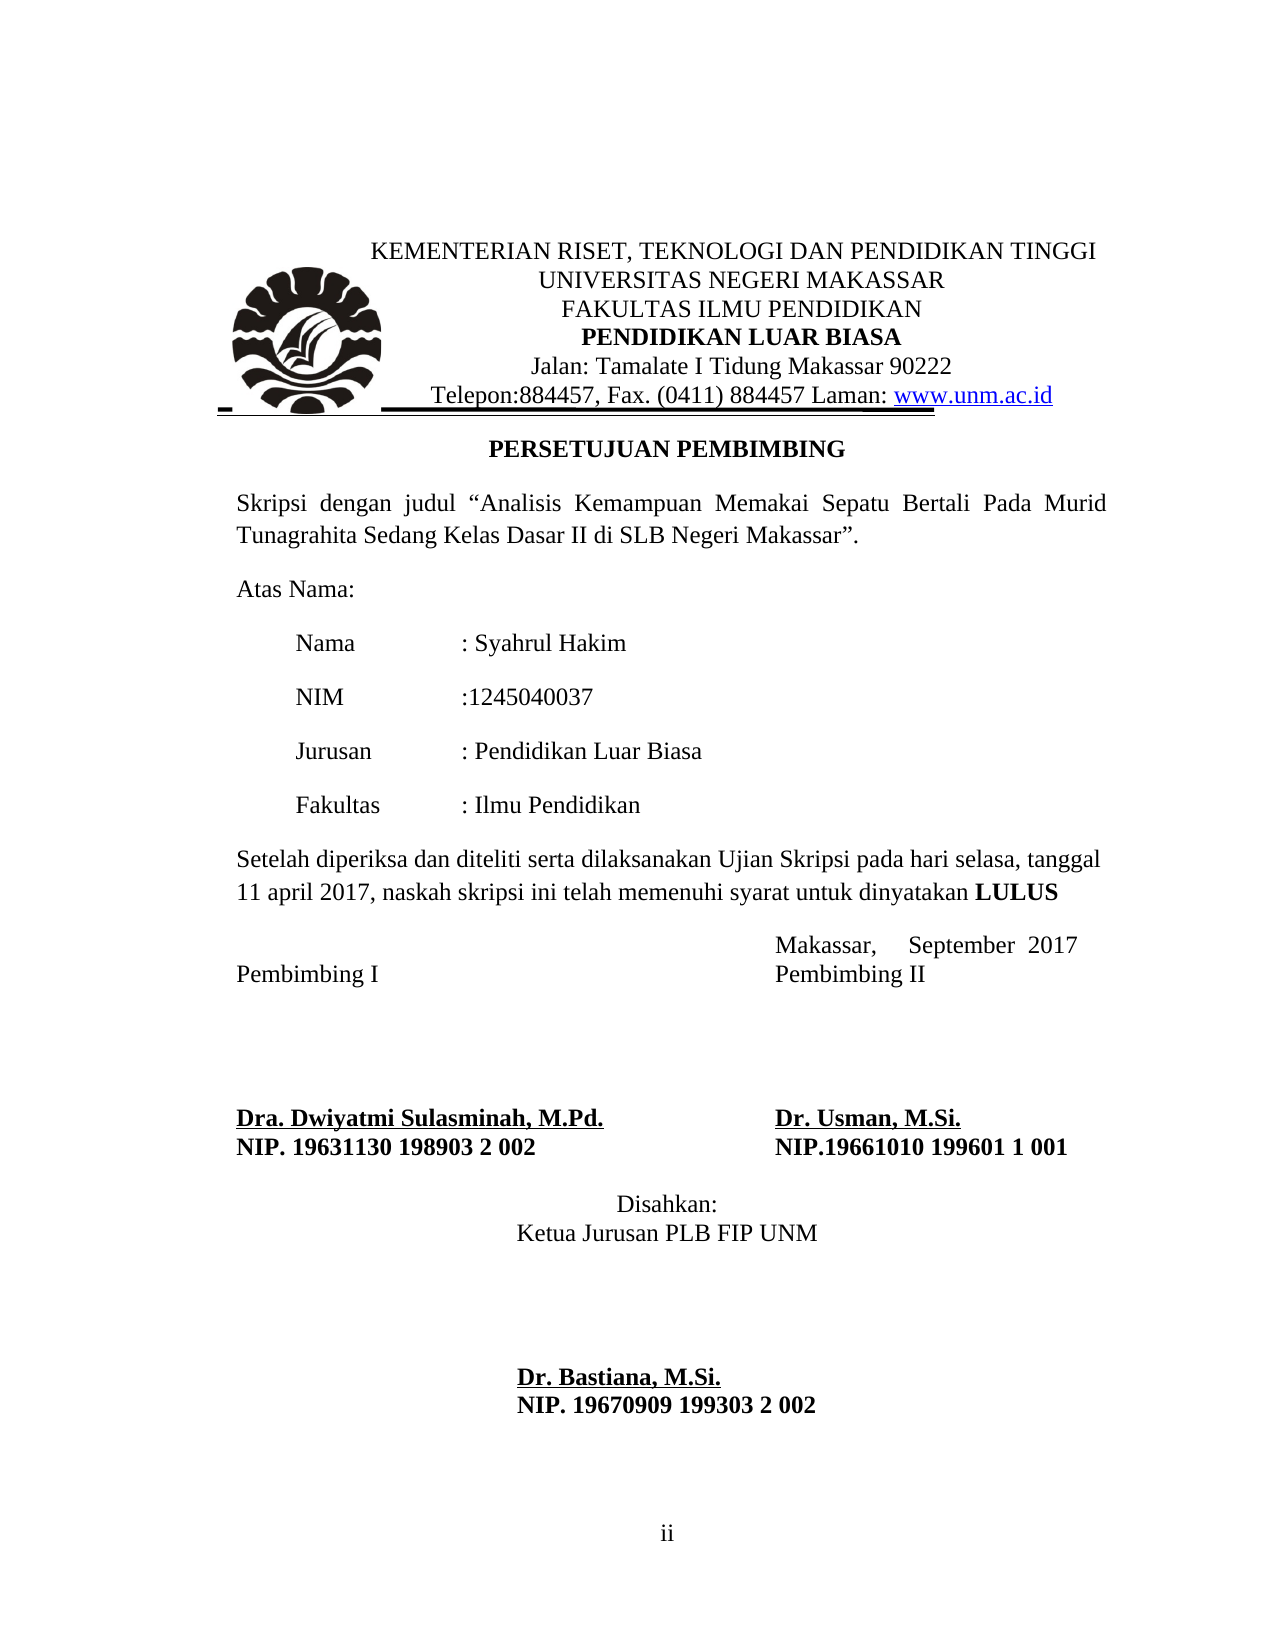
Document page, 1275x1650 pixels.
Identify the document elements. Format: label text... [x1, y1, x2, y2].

text Fakultas : Ilmu Pendidikan [236, 790, 1098, 819]
text PERSETUJUAN PEMBIMBING [236, 434, 1098, 462]
table_header Makassar, September 2017 Pembimbing II Dr. Usman, M.Si. NIP.19661010 199601 1 001 [764, 931, 1109, 1161]
text KEMENTERIAN RISET, TEKNOLOGI DAN PENDIDIKAN TINGGI [236, 236, 1098, 265]
text PENDIDIKAN LUAR BIASA [382, 322, 1068, 351]
table_cell Disahkan: Ketua Jurusan PLB FIP UNM Dr. Bastiana, M.Si. NIP. 19670909 199303 2 002 [225, 1161, 1109, 1419]
text Jurusan : Pendidikan Luar Biasa [236, 736, 1098, 765]
text Skripsi dengan judul “Analisis Kemampuan Memakai Sepatu Bertali Pada Murid Tunagrahita Sedang Kelas Dasar II di SLB Negeri Makassar”. [236, 488, 1107, 549]
text Atas Nama: [236, 574, 1098, 603]
text NIM :1245040037 [236, 682, 1098, 711]
text Telepon:884457, Fax. (0411) 884457 Laman: www.unm.ac.id [382, 380, 1068, 409]
text Nama : Syahrul Hakim [236, 628, 1098, 657]
text Setelah diperiksa dan diteliti serta dilaksanakan Ujian Skripsi pada hari selasa, tanggal 11 april 2017, naskah skripsi ini telah memenuhi syarat untuk dinyatakan LULUS [236, 844, 1107, 906]
text UNIVERSITAS NEGERI MAKASSAR [251, 265, 1068, 294]
picture [232, 267, 382, 414]
text Jalan: Tamalate I Tidung Makassar 90222 [382, 351, 1068, 380]
table_header Pembimbing I Dra. Dwiyatmi Sulasminah, M.Pd. NIP. 19631130 198903 2 002 [225, 931, 764, 1161]
text FAKULTAS ILMU PENDIDIKAN [382, 294, 1068, 322]
